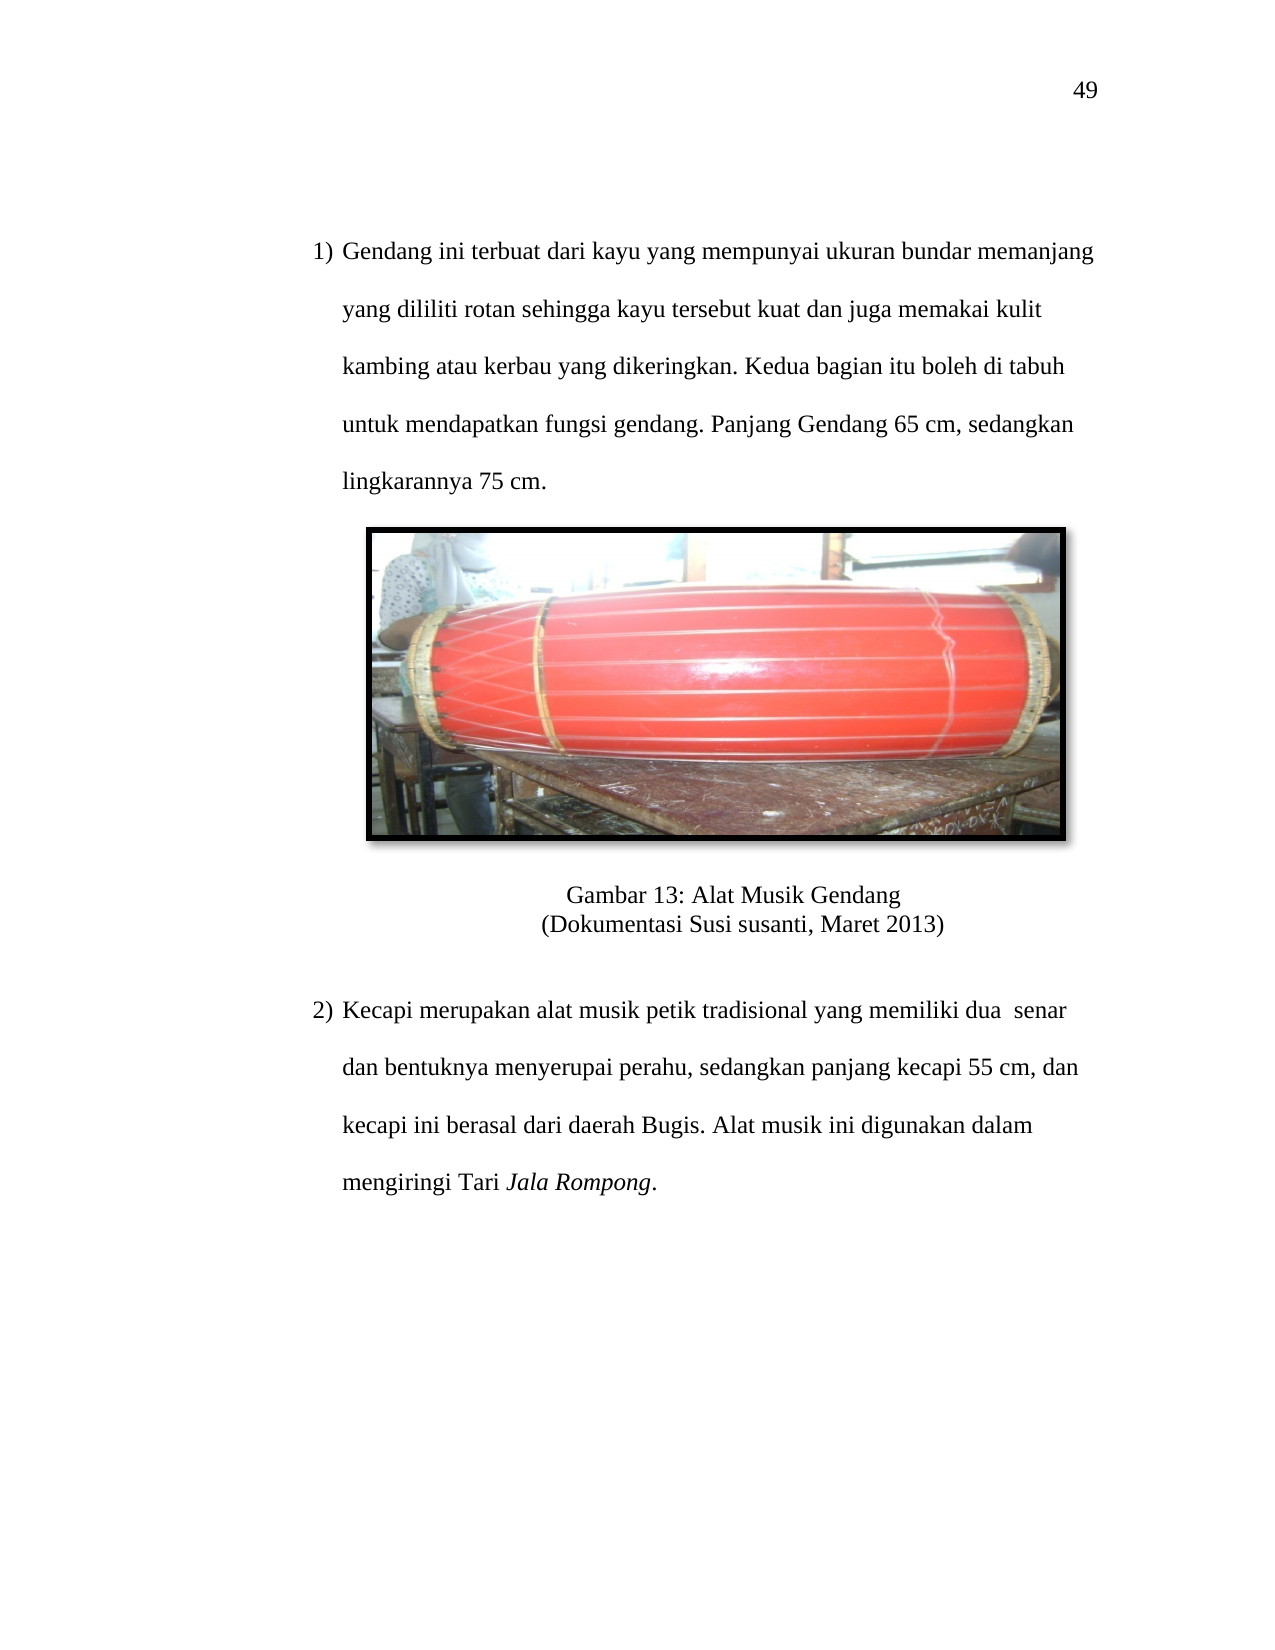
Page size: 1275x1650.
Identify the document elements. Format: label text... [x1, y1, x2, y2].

list Gambar 13: Alat Musik Gendang [263, 880, 1098, 909]
list Kecapi merupakan alat musik petik tradisional yang memiliki dua senar dan bentuknya menyerupai perahu, sedangkan panjang kecapi 55 cm, dan kecapi ini berasal dari daerah Bugis. Alat musik ini digunakan dalam mengiringi Tari Jala Rompong. [312, 995, 1098, 1196]
list Gendang ini terbuat dari kayu yang mempunyai ukuran bundar memanjang yang dililiti rotan sehingga kayu tersebut kuat dan juga memakai kulit kambing atau kerbau yang dikeringkan. Kedua bagian itu boleh di tabuh untuk mendapatkan fungsi gendang. Panjang Gendang 65 cm, sedangkan lingkarannya 75 cm. [312, 236, 1098, 495]
picture [372, 533, 1060, 835]
list (Dokumentasi Susi susanti, Maret 2013) [263, 909, 1098, 937]
